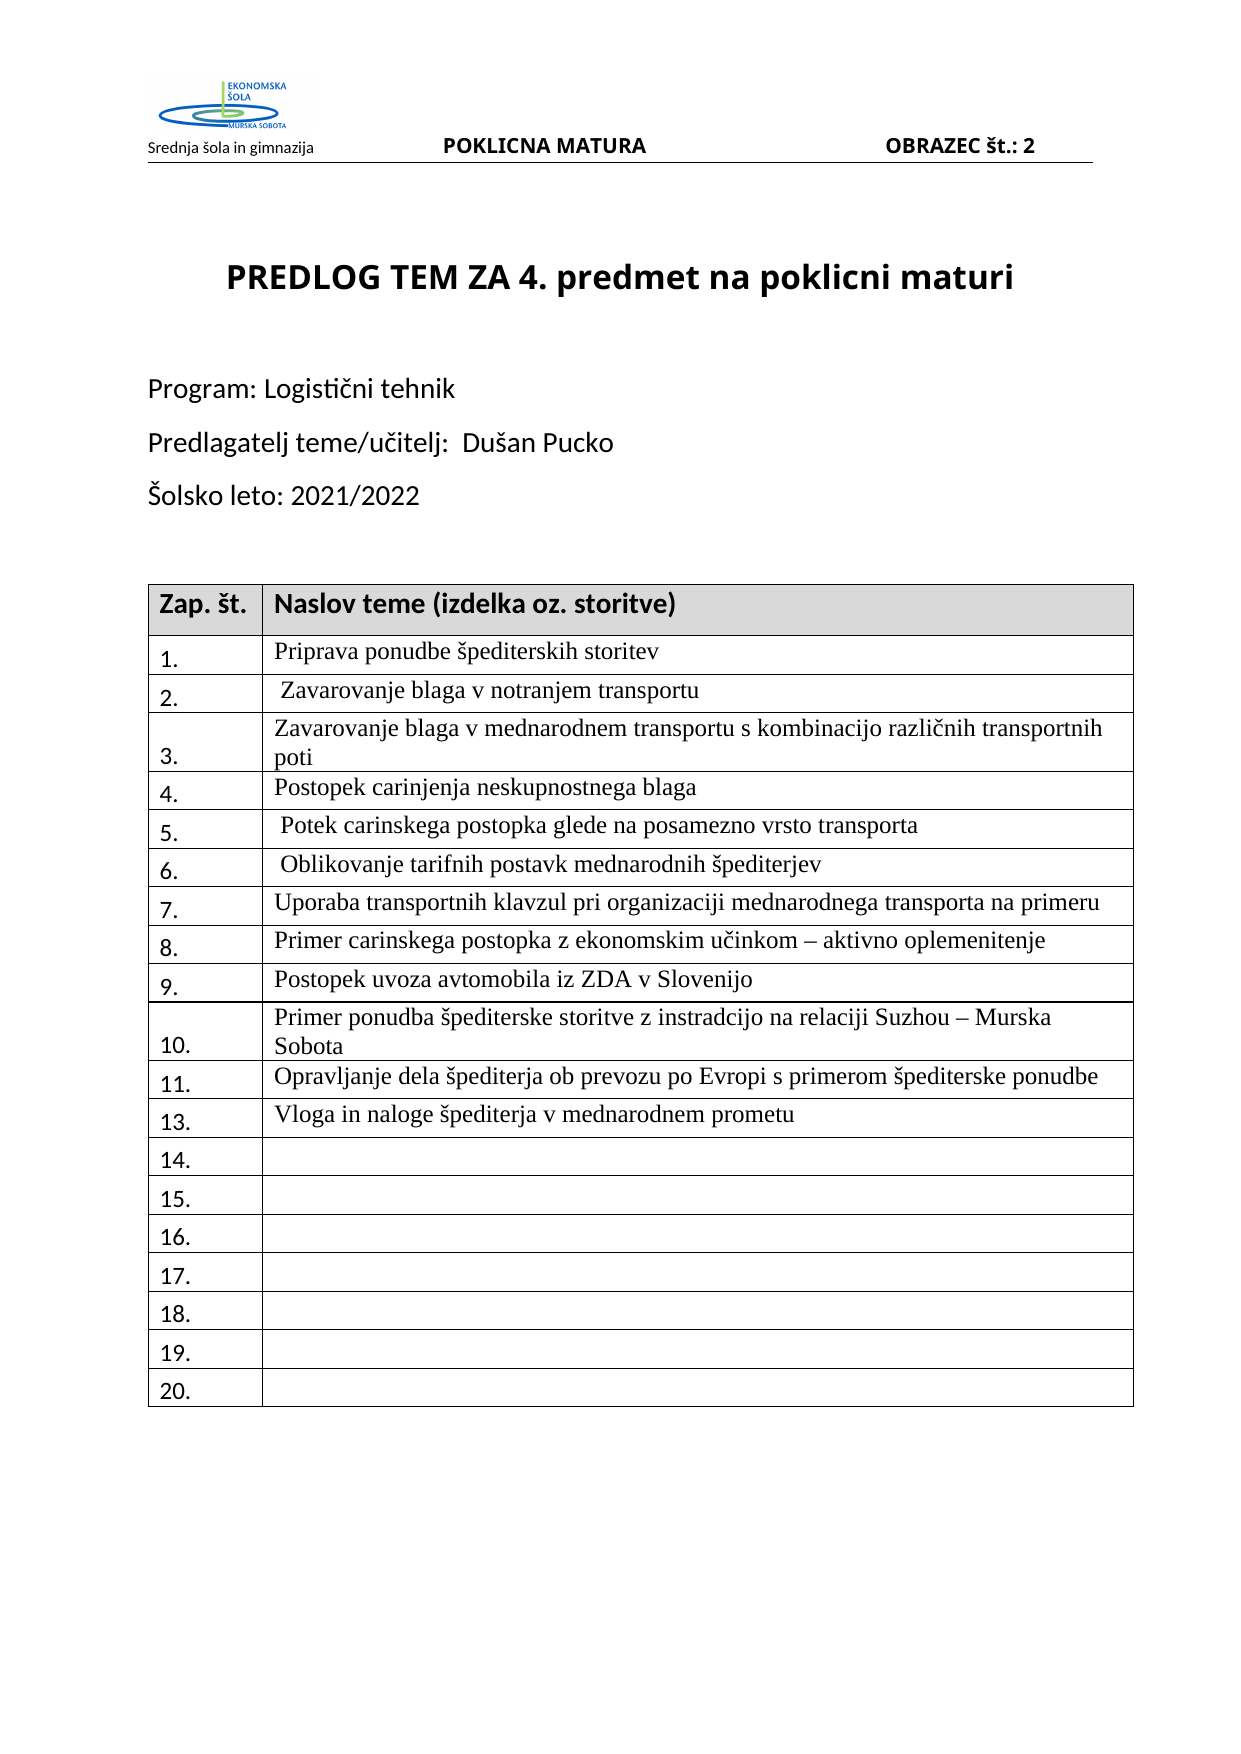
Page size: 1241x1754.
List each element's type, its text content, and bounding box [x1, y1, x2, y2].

table_cell Zavarovanje blaga v mednarodnem transportu s kombinacijo različnih transportnih poti [263, 713, 1133, 771]
table_cell Postopek uvoza avtomobila iz ZDA v Slovenijo [263, 964, 1133, 1001]
text Predlagatelj teme/učitelj: Dušan Pucko [148, 424, 1093, 460]
table_cell Potek carinskega postopka glede na posamezno vrsto transporta [263, 810, 1133, 848]
table_header Naslov teme (izdelka oz. storitve) [263, 585, 1133, 635]
table_cell 3. [149, 713, 262, 771]
table_cell Opravljanje dela špediterja ob prevozu po Evropi s primerom špediterske ponudbe [263, 1061, 1133, 1098]
table_cell [263, 1215, 1133, 1252]
table_cell 11. [149, 1061, 262, 1098]
table_cell 14. [149, 1138, 262, 1175]
table_cell 9. [149, 964, 262, 1001]
table_cell Vloga in naloge špediterja v mednarodnem prometu [263, 1099, 1133, 1137]
table_cell Postopek carinjenja neskupnostnega blaga [263, 772, 1133, 809]
table_cell Priprava ponudbe špediterskih storitev [263, 636, 1133, 674]
table_cell 20. [149, 1369, 262, 1406]
table_cell 15. [149, 1176, 262, 1214]
table_cell 17. [149, 1253, 262, 1291]
picture [147, 73, 315, 132]
table_cell 13. [149, 1099, 262, 1137]
table_cell [263, 1292, 1133, 1329]
table_cell 2. [149, 675, 262, 712]
text Šolsko leto: 2021/2022 [148, 477, 1093, 513]
table_cell 7. [149, 887, 262, 924]
table_cell 10. [149, 1003, 262, 1060]
table_cell 18. [149, 1292, 262, 1329]
table_cell 19. [149, 1330, 262, 1367]
table_cell [263, 1176, 1133, 1214]
table_cell 6. [149, 849, 262, 886]
table_cell 5. [149, 810, 262, 848]
text Program: Logistični tehnik [148, 371, 1093, 406]
table_cell Zavarovanje blaga v notranjem transportu [263, 675, 1133, 712]
table_cell 1. [149, 636, 262, 674]
table_cell Primer ponudba špediterske storitve z instradcijo na relaciji Suzhou – Murska Sobota [263, 1003, 1133, 1060]
table_cell 4. [149, 772, 262, 809]
table_cell 16. [149, 1215, 262, 1252]
table_cell 8. [149, 926, 262, 963]
text PREDLOG TEM ZA 4. predmet na poklicni maturi [148, 254, 1093, 299]
table_cell Uporaba transportnih klavzul pri organizaciji mednarodnega transporta na primeru [263, 887, 1133, 924]
table_cell [263, 1330, 1133, 1367]
table_cell Primer carinskega postopka z ekonomskim učinkom – aktivno oplemenitenje [263, 926, 1133, 963]
table_cell [263, 1138, 1133, 1175]
table_cell [263, 1253, 1133, 1291]
table_cell Oblikovanje tarifnih postavk mednarodnih špediterjev [263, 849, 1133, 886]
table_header Zap. št. [149, 585, 262, 635]
table_cell [263, 1369, 1133, 1406]
